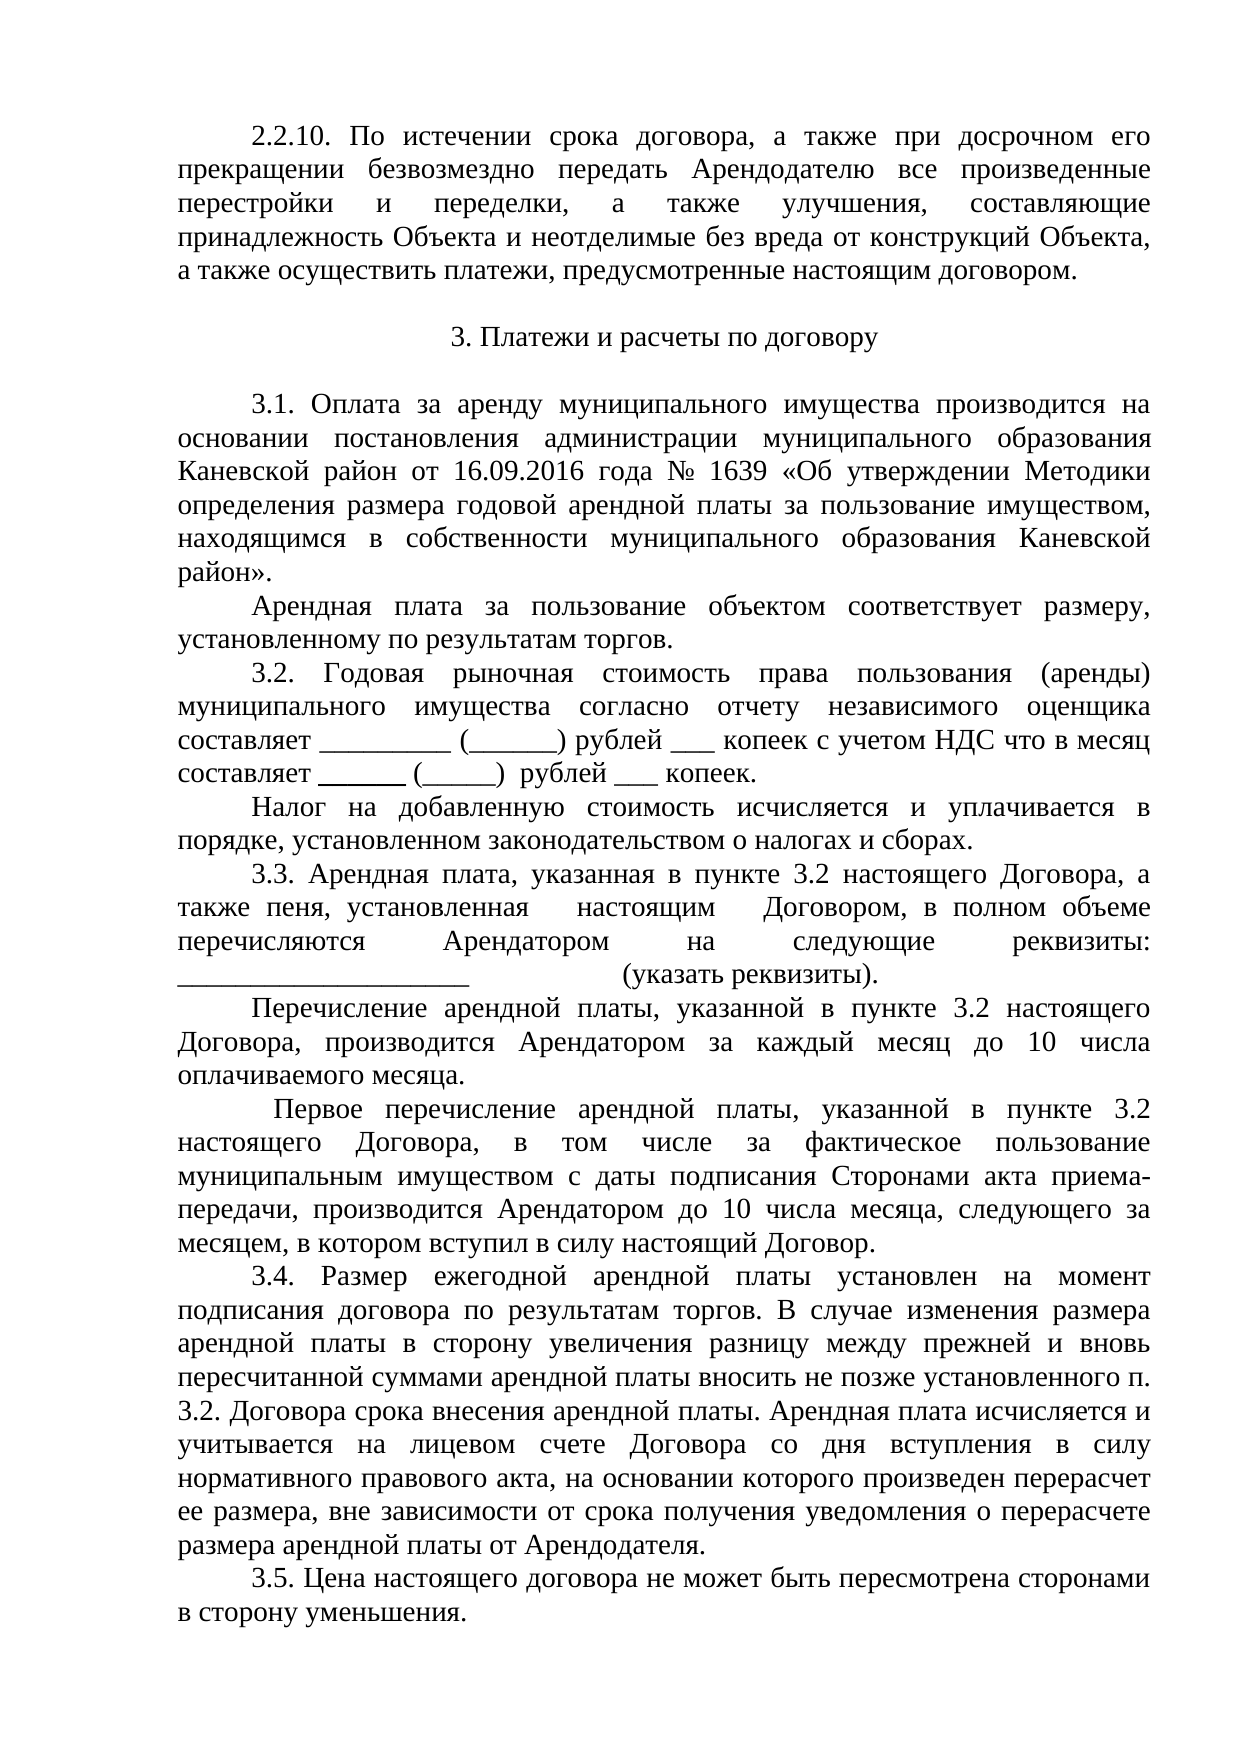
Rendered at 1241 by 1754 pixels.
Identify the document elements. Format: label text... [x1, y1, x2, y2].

text 3.5. Цена настоящего договора не может быть пересмотрена сторонами в сторону уменьшения. [177, 1560, 1152, 1627]
text 3. Платежи и расчеты по договору [177, 319, 1152, 353]
text 3.4. Размер ежегодной арендной платы установлен на момент подписания договора по результатам торгов. В случае изменения размера арендной платы в сторону увеличения разницу между прежней и вновь пересчитанной суммами арендной платы вносить не позже установленного п. 3.2. Договора срока внесения арендной платы. Арендная плата исчисляется и учитывается на лицевом счете Договора со дня вступления в силу нормативного правового акта, на основании которого произведен перерасчет ее размера, вне зависимости от срока получения уведомления о перерасчете размера арендной платы от Арендодателя. [177, 1258, 1152, 1560]
text Налог на добавленную стоимость исчисляется и уплачивается в порядке, установленном законодательством о налогах и сборах. [177, 789, 1152, 856]
text Арендная плата за пользование объектом соответствует размеру, установленному по результатам торгов. [177, 588, 1152, 655]
text 3.2. Годовая рыночная стоимость права пользования (аренды) муниципального имущества согласно отчету независимого оценщика составляет _________ (______) рублей ___ копеек с учетом НДС что в месяц составляет ______ (_____) рублей ___ копеек. [177, 655, 1152, 789]
text Перечисление арендной платы, указанной в пункте 3.2 настоящего Договора, производится Арендатором за каждый месяц до 10 числа оплачиваемого месяца. [177, 990, 1152, 1091]
text Первое перечисление арендной платы, указанной в пункте 3.2 настоящего Договора, в том числе за фактическое пользование муниципальным имуществом с даты подписания Сторонами акта приема-передачи, производится Арендатором до 10 числа месяца, следующего за месяцем, в котором вступил в силу настоящий Договор. [177, 1091, 1152, 1258]
text 3.1. Оплата за аренду муниципального имущества производится на основании постановления администрации муниципального образования Каневской район от 16.09.2016 года № 1639 «Об утверждении Методики определения размера годовой арендной платы за пользование имуществом, находящимся в собственности муниципального образования Каневской район». [177, 386, 1152, 588]
text 3.3. Арендная плата, указанная в пункте 3.2 настоящего Договора, а также пеня, установленная настоящим Договором, в полном объеме перечисляются Арендатором на следующие реквизиты: ____________________ (указать реквизиты). [177, 856, 1152, 990]
text 2.2.10. По истечении срока договора, а также при досрочном его прекращении безвозмездно передать Арендодателю все произведенные перестройки и переделки, а также улучшения, составляющие принадлежность Объекта и неотделимые без вреда от конструкций Объекта, а также осуществить платежи, предусмотренные настоящим договором. [177, 118, 1152, 286]
